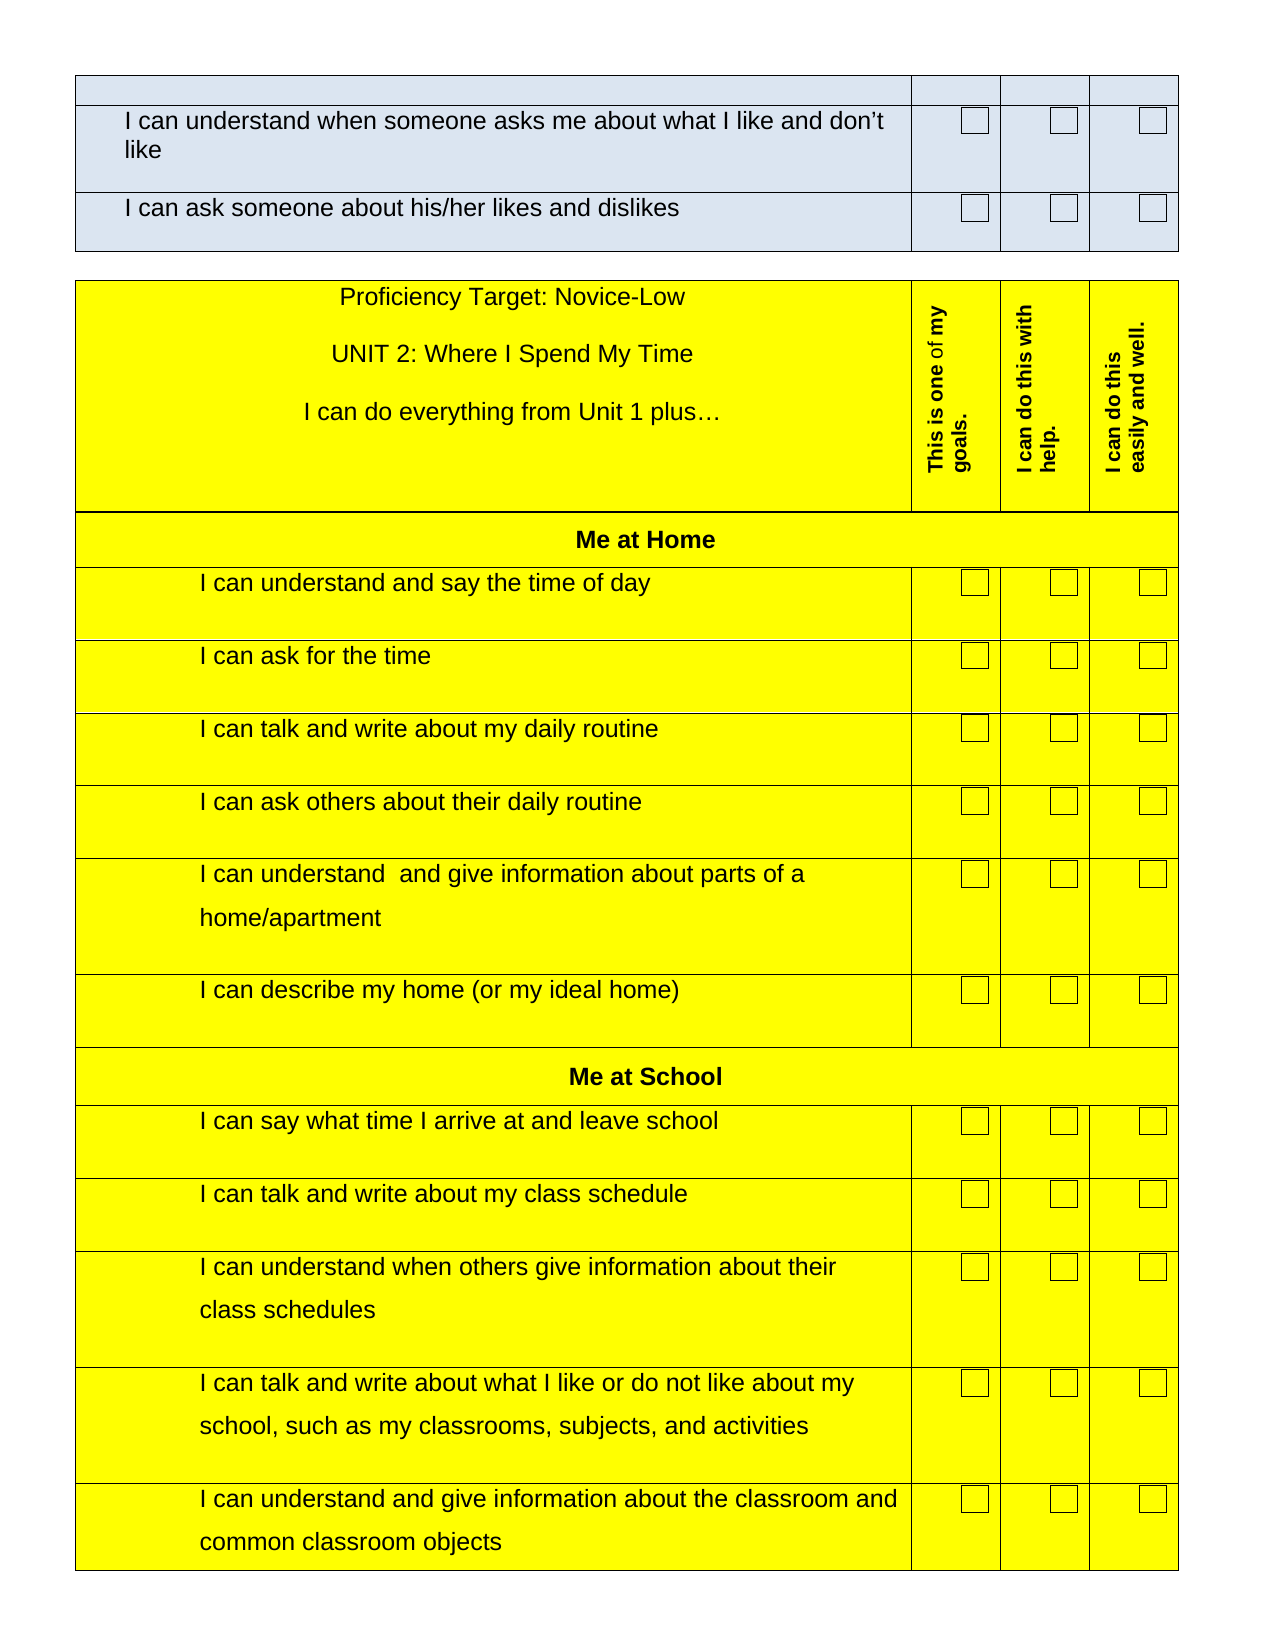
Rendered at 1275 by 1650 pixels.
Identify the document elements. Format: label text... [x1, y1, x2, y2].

table_cell [1090, 193, 1178, 251]
table_cell [1090, 568, 1178, 639]
table_cell [912, 106, 1000, 192]
table_cell [1090, 859, 1178, 974]
table_cell [1001, 1368, 1089, 1483]
table_header I can do this with help. [1001, 281, 1089, 511]
table_cell [1001, 1179, 1089, 1251]
table_cell [1090, 975, 1178, 1047]
table_cell [1001, 859, 1089, 974]
table_cell [912, 1106, 1000, 1178]
table_cell [912, 641, 1000, 712]
table_cell [1001, 76, 1089, 105]
table_cell I can talk and write about what I like or do not like about my school, such as my classrooms, subjects, and activities [76, 1368, 911, 1483]
table_cell [1090, 714, 1178, 785]
table_cell [912, 76, 1000, 105]
table_cell I can ask others about their daily routine [76, 786, 911, 858]
table_header This is one of my goals. [912, 281, 1000, 511]
table_cell [1001, 714, 1089, 785]
table_cell I can understand when someone asks me about what I like and don’t like [76, 106, 911, 192]
table_cell [1090, 786, 1178, 858]
table_cell I can ask for the time [76, 641, 911, 712]
table_cell [1001, 641, 1089, 712]
table_cell [912, 568, 1000, 639]
table_cell I can understand and give information about parts of a home/apartment [76, 859, 911, 974]
table_header I can do this easily and well. [1090, 281, 1178, 511]
table_cell Me at School [76, 1048, 1178, 1105]
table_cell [76, 1484, 911, 1570]
table_cell I can talk and write about my daily routine [76, 714, 911, 785]
table_cell [912, 1484, 1000, 1570]
table_header Proficiency Target: Novice-Low UNIT 2: Where I Spend My Time I can do everything from Unit 1 plus… [76, 281, 911, 511]
table_cell [912, 859, 1000, 974]
table_cell [912, 1368, 1000, 1483]
table_cell [1090, 1179, 1178, 1251]
table_cell [1001, 568, 1089, 639]
table_cell [912, 714, 1000, 785]
table_cell [1090, 106, 1178, 192]
table_cell [1090, 1484, 1178, 1570]
table_cell [1001, 1106, 1089, 1178]
table_cell [912, 1179, 1000, 1251]
table_cell [1001, 106, 1089, 192]
table_cell I can ask someone about his/her likes and dislikes [76, 193, 911, 251]
table_cell [1090, 76, 1178, 105]
table_cell [1090, 1106, 1178, 1178]
table_cell Me at Home [76, 513, 1178, 567]
table_cell [912, 193, 1000, 251]
table_cell [1090, 1252, 1178, 1367]
table_cell I can understand and say the time of day [76, 568, 911, 639]
table_cell [1090, 1368, 1178, 1483]
table_cell [1090, 641, 1178, 712]
table_cell I can describe my home (or my ideal home) [76, 975, 911, 1047]
table_cell [912, 1252, 1000, 1367]
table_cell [76, 76, 911, 105]
table_cell [1001, 193, 1089, 251]
table_cell I can understand when others give information about their class schedules [76, 1252, 911, 1367]
table_cell I can say what time I arrive at and leave school [76, 1106, 911, 1178]
table_cell I can talk and write about my class schedule [76, 1179, 911, 1251]
table_cell [1001, 1484, 1089, 1570]
table_cell [912, 975, 1000, 1047]
table_cell [1001, 1252, 1089, 1367]
table_cell [1001, 786, 1089, 858]
table_cell [912, 786, 1000, 858]
table_cell [1001, 975, 1089, 1047]
